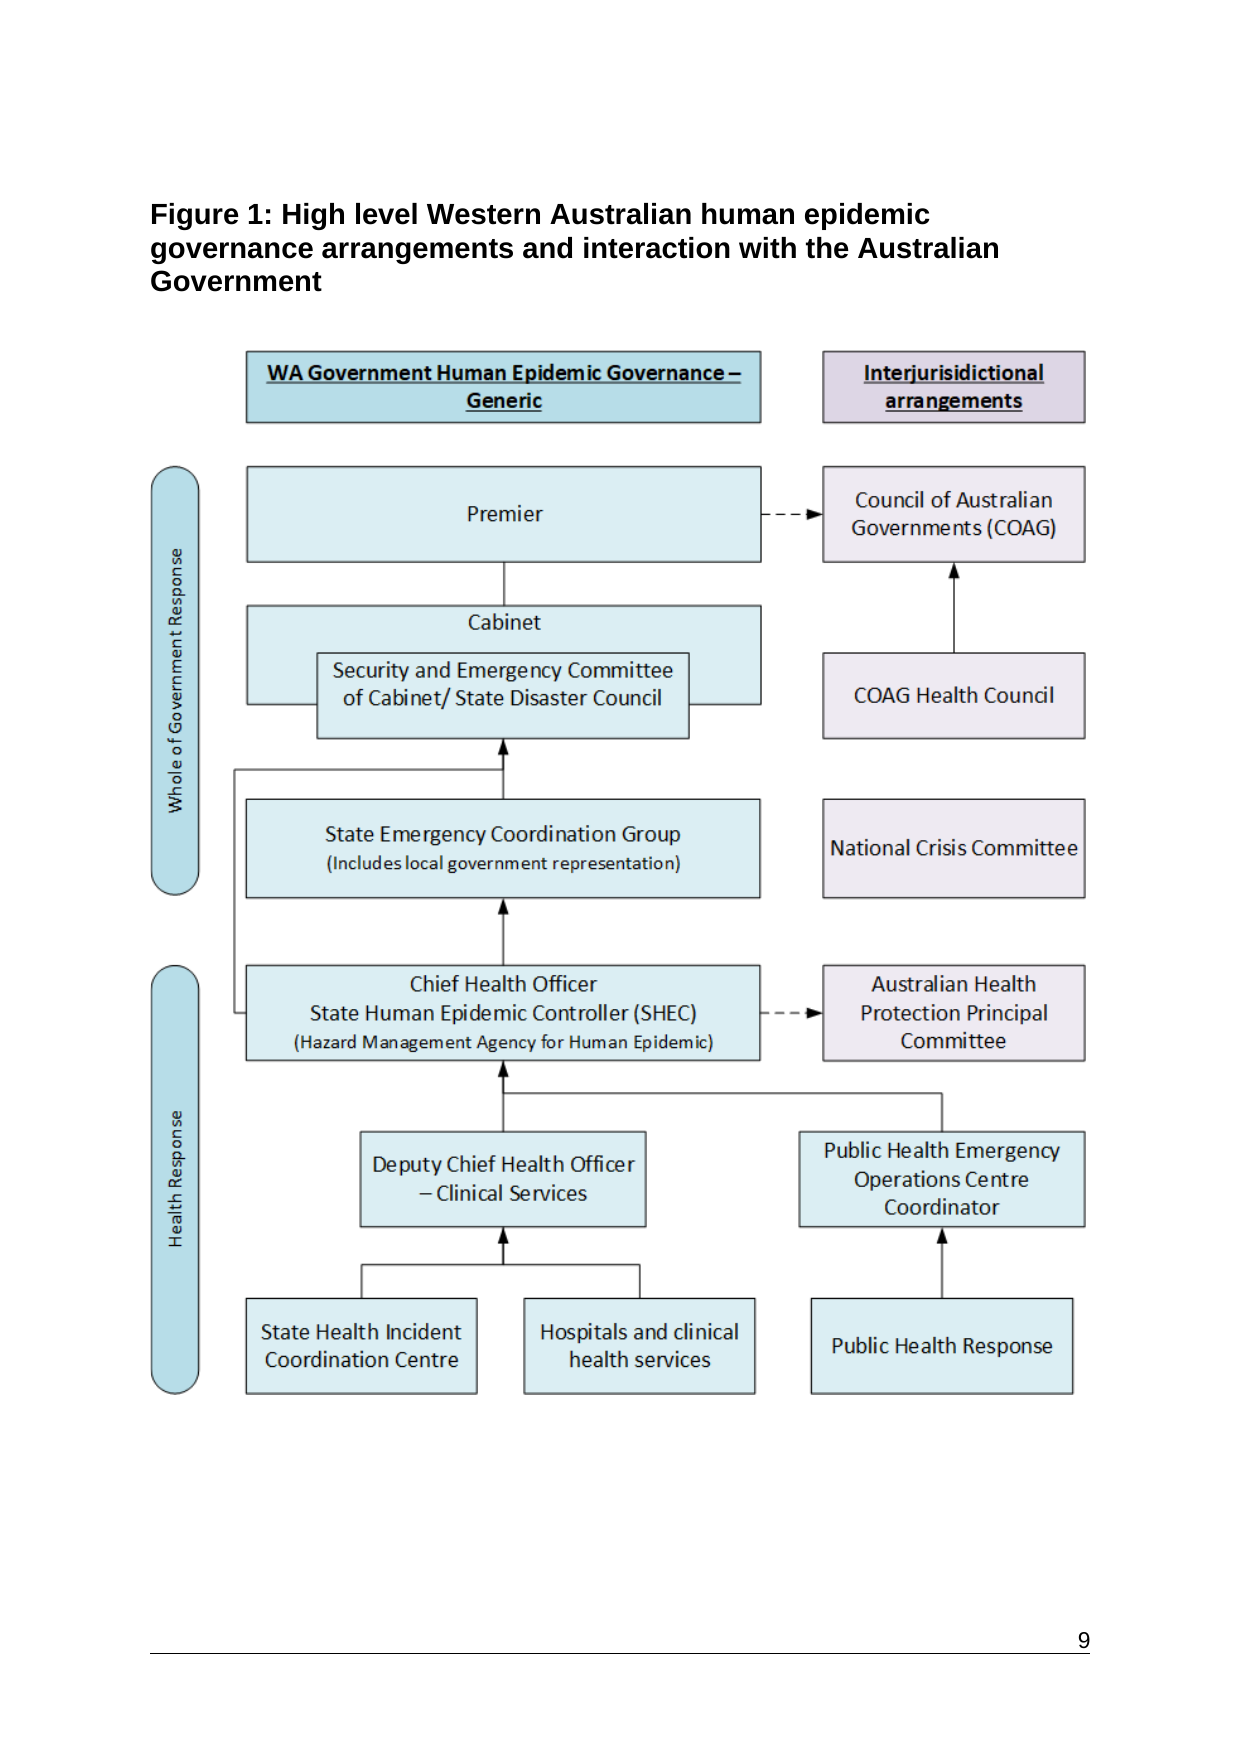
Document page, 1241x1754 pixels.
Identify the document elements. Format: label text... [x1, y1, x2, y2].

picture [150, 350, 1091, 1395]
subtitle Figure 1: High level Western Australian human epidemic governance arrangements and interaction with the Australian Government [150, 197, 1090, 298]
